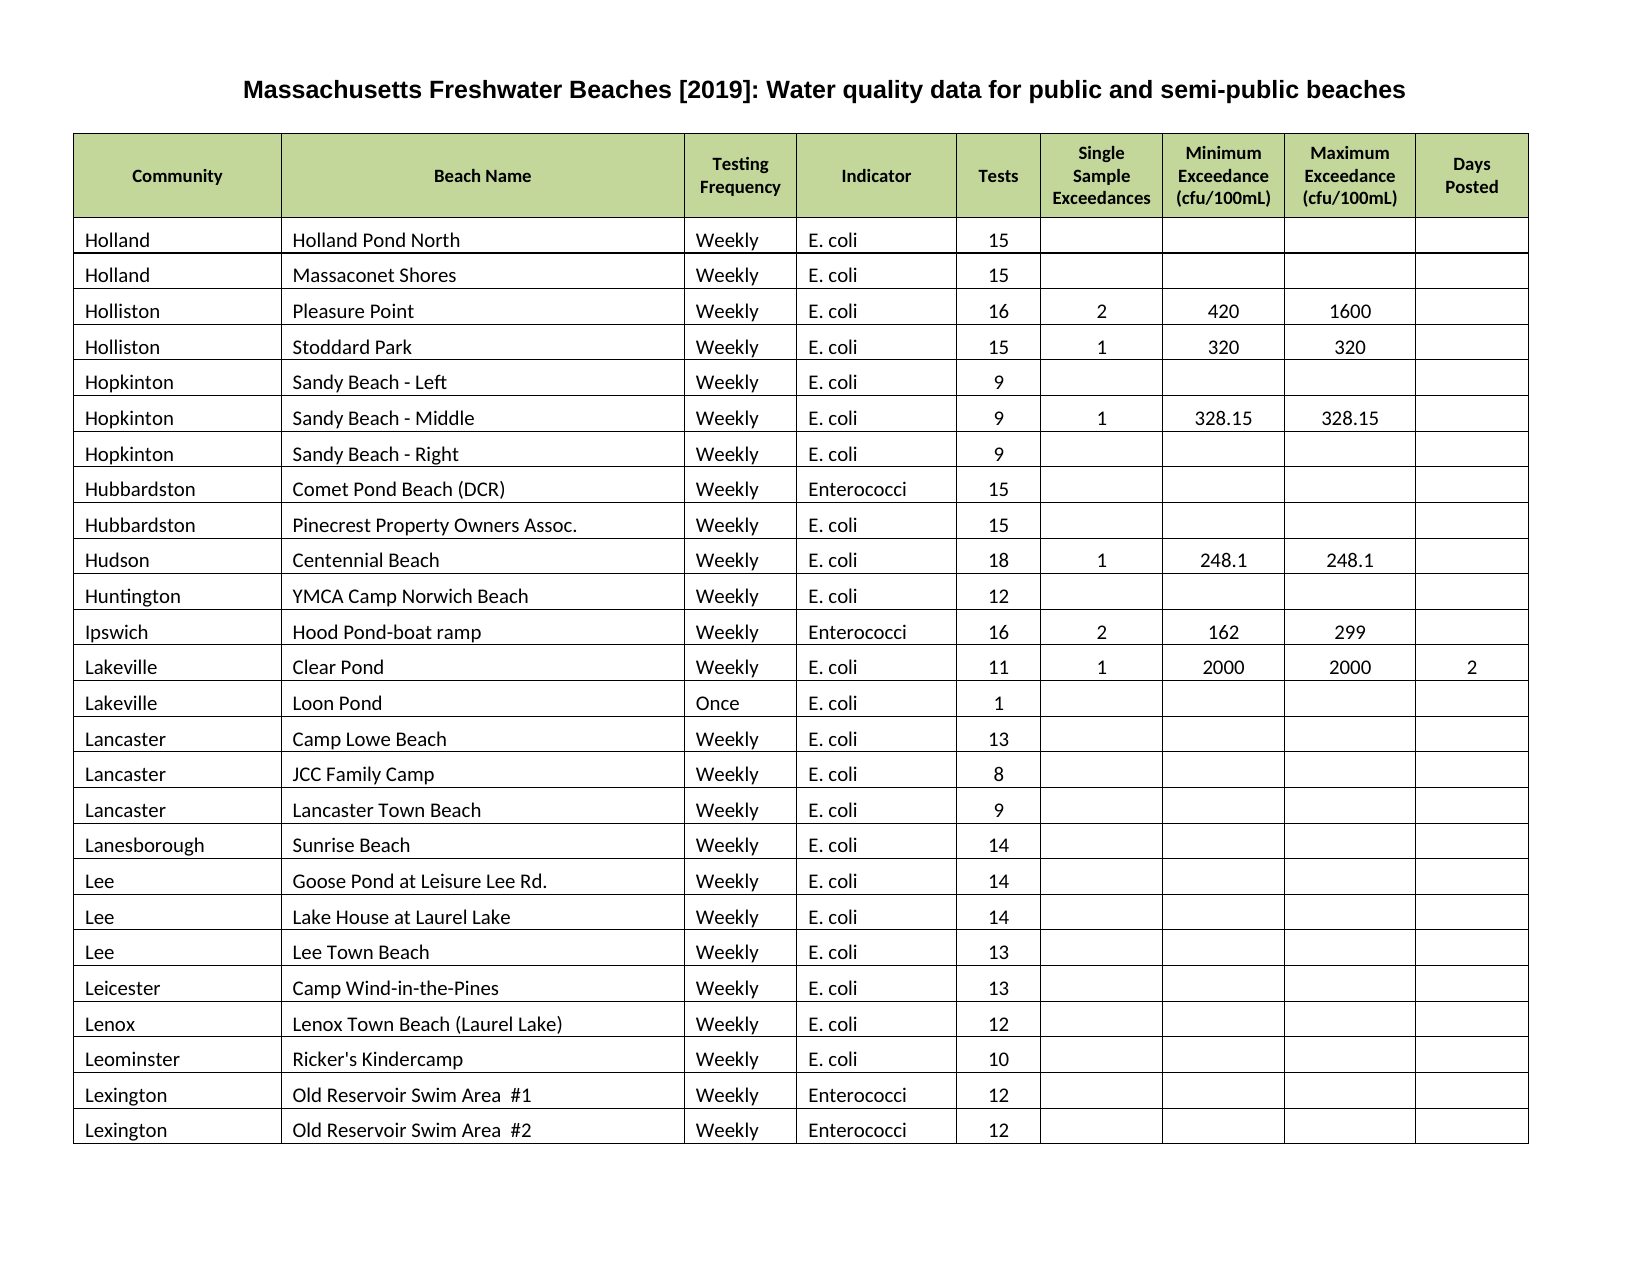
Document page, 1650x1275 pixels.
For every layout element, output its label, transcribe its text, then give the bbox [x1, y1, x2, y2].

table_cell Lee [74, 859, 281, 894]
table_cell Lee [74, 930, 281, 965]
table_cell Lancaster Town Beach [282, 788, 684, 822]
table_cell 420 [1163, 289, 1284, 324]
table_cell [1416, 930, 1528, 965]
table_cell Lakeville [74, 681, 281, 716]
table_cell 14 [957, 859, 1040, 894]
table_header Maximum Exceedance (cfu/100mL) [1285, 134, 1415, 217]
table_cell 2000 [1163, 645, 1284, 680]
table_cell Massaconet Shores [282, 254, 684, 288]
table_cell [1041, 1109, 1162, 1143]
table_cell [1041, 788, 1162, 822]
table_cell 9 [957, 360, 1040, 395]
table_cell E. coli [797, 752, 956, 787]
table_cell Enterococci [797, 1073, 956, 1107]
table_cell [1041, 574, 1162, 609]
table_cell 2000 [1285, 645, 1415, 680]
table_header Minimum Exceedance (cfu/100mL) [1163, 134, 1284, 217]
table_cell Camp Wind-in-the-Pines [282, 966, 684, 1001]
table_cell Enterococci [797, 1109, 956, 1143]
table_header Tests [957, 134, 1040, 217]
table_cell Lancaster [74, 788, 281, 822]
table_cell [1285, 752, 1415, 787]
table_cell 1 [957, 681, 1040, 716]
table_cell 12 [957, 1073, 1040, 1107]
table_cell [1416, 610, 1528, 644]
table_cell Sandy Beach - Right [282, 432, 684, 466]
table_cell [1285, 1037, 1415, 1072]
table_cell 320 [1163, 325, 1284, 359]
table_header Testing Frequency [685, 134, 796, 217]
table_cell [1416, 681, 1528, 716]
table_cell [1416, 503, 1528, 537]
table_cell Weekly [685, 717, 796, 751]
table_cell [1416, 1073, 1528, 1107]
table_cell 248.1 [1163, 539, 1284, 573]
table_cell [1163, 218, 1284, 252]
table_cell Hudson [74, 539, 281, 573]
table_cell [1416, 325, 1528, 359]
table_cell Holland [74, 218, 281, 252]
table_cell [1163, 895, 1284, 929]
table_cell [1285, 895, 1415, 929]
table_cell [1285, 859, 1415, 894]
table_cell 328.15 [1163, 396, 1284, 431]
table_cell 13 [957, 930, 1040, 965]
table_cell [1416, 788, 1528, 822]
table_cell Weekly [685, 289, 796, 324]
table_cell [1163, 859, 1284, 894]
table_cell [1285, 254, 1415, 288]
table_cell 11 [957, 645, 1040, 680]
table_cell [1163, 360, 1284, 395]
table_cell Weekly [685, 930, 796, 965]
table_cell Weekly [685, 966, 796, 1001]
table_cell Lakeville [74, 645, 281, 680]
table_cell [1163, 467, 1284, 502]
table_cell 1 [1041, 396, 1162, 431]
table_cell 162 [1163, 610, 1284, 644]
table_header Days Posted [1416, 134, 1528, 217]
table_cell Holliston [74, 325, 281, 359]
table_cell [1416, 539, 1528, 573]
table_cell Weekly [685, 645, 796, 680]
table_cell 2 [1416, 645, 1528, 680]
table_cell Camp Lowe Beach [282, 717, 684, 751]
table_cell Weekly [685, 254, 796, 288]
table_cell 18 [957, 539, 1040, 573]
table_cell E. coli [797, 218, 956, 252]
table_cell [1163, 966, 1284, 1001]
table_cell Leicester [74, 966, 281, 1001]
table_cell E. coli [797, 859, 956, 894]
table_cell 320 [1285, 325, 1415, 359]
table_cell 9 [957, 396, 1040, 431]
table_cell Weekly [685, 574, 796, 609]
table_cell [1285, 360, 1415, 395]
table_cell JCC Family Camp [282, 752, 684, 787]
table_cell [1285, 930, 1415, 965]
table_cell Lancaster [74, 752, 281, 787]
table_cell Weekly [685, 788, 796, 822]
table_cell Enterococci [797, 610, 956, 644]
table_cell [1163, 1073, 1284, 1107]
table_cell [1416, 1109, 1528, 1143]
table_cell Weekly [685, 610, 796, 644]
table_cell [1416, 396, 1528, 431]
table_cell [1163, 1037, 1284, 1072]
table_cell Lenox [74, 1002, 281, 1036]
table_cell [1416, 895, 1528, 929]
table_cell [1285, 788, 1415, 822]
table_cell [1041, 752, 1162, 787]
table_cell E. coli [797, 930, 956, 965]
table_cell 299 [1285, 610, 1415, 644]
table_cell [1416, 432, 1528, 466]
table_cell Centennial Beach [282, 539, 684, 573]
table_cell E. coli [797, 503, 956, 537]
table_cell [1163, 752, 1284, 787]
table_cell [1041, 254, 1162, 288]
table_header Single Sample Exceedances [1041, 134, 1162, 217]
table_cell Weekly [685, 467, 796, 502]
table_cell Leominster [74, 1037, 281, 1072]
table_cell [1416, 966, 1528, 1001]
table_cell Weekly [685, 1002, 796, 1036]
table_cell Once [685, 681, 796, 716]
table_cell [1041, 681, 1162, 716]
table_cell [1041, 467, 1162, 502]
table_cell [1041, 218, 1162, 252]
table_cell Huntington [74, 574, 281, 609]
table_cell E. coli [797, 289, 956, 324]
table_cell Weekly [685, 360, 796, 395]
table_cell [1285, 966, 1415, 1001]
table_cell [1416, 254, 1528, 288]
table_cell [1285, 717, 1415, 751]
table_cell [1416, 574, 1528, 609]
table_cell [1416, 752, 1528, 787]
table_cell 2 [1041, 289, 1162, 324]
table_cell Hubbardston [74, 467, 281, 502]
table_cell E. coli [797, 895, 956, 929]
table_cell Clear Pond [282, 645, 684, 680]
table_cell 10 [957, 1037, 1040, 1072]
table_header Community [74, 134, 281, 217]
table_cell [1163, 574, 1284, 609]
table_cell 16 [957, 610, 1040, 644]
table_cell [1163, 432, 1284, 466]
table_cell Ipswich [74, 610, 281, 644]
table_cell [1041, 1073, 1162, 1107]
table_cell 12 [957, 1002, 1040, 1036]
table_cell [1163, 254, 1284, 288]
table_cell Sandy Beach - Left [282, 360, 684, 395]
table_cell [1041, 432, 1162, 466]
table_cell [1416, 1037, 1528, 1072]
table_cell Lexington [74, 1109, 281, 1143]
table_cell Loon Pond [282, 681, 684, 716]
table_cell E. coli [797, 717, 956, 751]
table_cell [1416, 859, 1528, 894]
table_cell 12 [957, 574, 1040, 609]
table_cell [1416, 1002, 1528, 1036]
table_cell [1285, 432, 1415, 466]
table_cell 15 [957, 467, 1040, 502]
table_cell Weekly [685, 824, 796, 858]
table_cell E. coli [797, 360, 956, 395]
table_cell [1041, 895, 1162, 929]
table_cell 1 [1041, 325, 1162, 359]
table_cell [1041, 859, 1162, 894]
table_cell Weekly [685, 539, 796, 573]
table_header Indicator [797, 134, 956, 217]
table_cell Weekly [685, 895, 796, 929]
table_cell E. coli [797, 788, 956, 822]
table_cell [1416, 360, 1528, 395]
table_cell 328.15 [1285, 396, 1415, 431]
table_cell [1041, 930, 1162, 965]
table_cell [1285, 467, 1415, 502]
table_cell [1285, 1109, 1415, 1143]
table_cell [1285, 574, 1415, 609]
table_cell Old Reservoir Swim Area #1 [282, 1073, 684, 1107]
table_cell Lancaster [74, 717, 281, 751]
table_cell Weekly [685, 1109, 796, 1143]
table_cell Goose Pond at Leisure Lee Rd. [282, 859, 684, 894]
table_cell E. coli [797, 824, 956, 858]
table_cell 13 [957, 717, 1040, 751]
table_cell 9 [957, 788, 1040, 822]
table_cell Hopkinton [74, 396, 281, 431]
table_cell 15 [957, 218, 1040, 252]
table_cell E. coli [797, 645, 956, 680]
table_cell [1041, 966, 1162, 1001]
table_cell [1285, 681, 1415, 716]
table_cell 1600 [1285, 289, 1415, 324]
table_cell [1285, 1002, 1415, 1036]
table_cell [1041, 717, 1162, 751]
table_cell 8 [957, 752, 1040, 787]
table_cell YMCA Camp Norwich Beach [282, 574, 684, 609]
table_cell 12 [957, 1109, 1040, 1143]
table_cell Holland Pond North [282, 218, 684, 252]
table_cell Ricker's Kindercamp [282, 1037, 684, 1072]
table_cell [1416, 824, 1528, 858]
table_cell Comet Pond Beach (DCR) [282, 467, 684, 502]
table_cell [1416, 717, 1528, 751]
table_cell E. coli [797, 681, 956, 716]
table_cell Lee Town Beach [282, 930, 684, 965]
table_cell [1416, 218, 1528, 252]
table_cell 1 [1041, 645, 1162, 680]
table_cell E. coli [797, 1002, 956, 1036]
table_cell Pleasure Point [282, 289, 684, 324]
table_cell Hopkinton [74, 360, 281, 395]
table_cell 16 [957, 289, 1040, 324]
table_cell Sandy Beach - Middle [282, 396, 684, 431]
table_cell Lee [74, 895, 281, 929]
table_cell 15 [957, 325, 1040, 359]
table_cell E. coli [797, 254, 956, 288]
table_cell Hood Pond-boat ramp [282, 610, 684, 644]
table_cell Holliston [74, 289, 281, 324]
table_cell Lanesborough [74, 824, 281, 858]
table_cell Weekly [685, 1073, 796, 1107]
table_cell 15 [957, 254, 1040, 288]
table_cell Lenox Town Beach (Laurel Lake) [282, 1002, 684, 1036]
table_cell [1163, 1109, 1284, 1143]
table_cell Enterococci [797, 467, 956, 502]
table_cell Weekly [685, 396, 796, 431]
table_cell 248.1 [1285, 539, 1415, 573]
table_cell [1163, 717, 1284, 751]
table_cell 1 [1041, 539, 1162, 573]
table_cell 15 [957, 503, 1040, 537]
table_cell [1163, 503, 1284, 537]
table_cell Stoddard Park [282, 325, 684, 359]
table_cell 14 [957, 895, 1040, 929]
table_cell Weekly [685, 432, 796, 466]
table_cell [1163, 681, 1284, 716]
table_cell 14 [957, 824, 1040, 858]
table_cell [1041, 1002, 1162, 1036]
table_cell [1041, 1037, 1162, 1072]
table_cell E. coli [797, 574, 956, 609]
table_cell Hopkinton [74, 432, 281, 466]
table_cell Pinecrest Property Owners Assoc. [282, 503, 684, 537]
table_cell Weekly [685, 859, 796, 894]
table_cell E. coli [797, 396, 956, 431]
table_cell Sunrise Beach [282, 824, 684, 858]
table_cell [1416, 289, 1528, 324]
table_cell [1163, 788, 1284, 822]
table_cell 9 [957, 432, 1040, 466]
table_cell [1163, 930, 1284, 965]
table_cell Lexington [74, 1073, 281, 1107]
table_cell [1163, 1002, 1284, 1036]
table_cell [1041, 360, 1162, 395]
table_header Beach Name [282, 134, 684, 217]
table_cell [1416, 467, 1528, 502]
table_cell Weekly [685, 325, 796, 359]
table_cell Weekly [685, 503, 796, 537]
table_cell Weekly [685, 752, 796, 787]
table_cell Lake House at Laurel Lake [282, 895, 684, 929]
table_cell [1285, 1073, 1415, 1107]
table_cell E. coli [797, 325, 956, 359]
table_cell Weekly [685, 218, 796, 252]
table_cell E. coli [797, 1037, 956, 1072]
table_cell Holland [74, 254, 281, 288]
table_cell E. coli [797, 966, 956, 1001]
table_cell Weekly [685, 1037, 796, 1072]
table_cell Hubbardston [74, 503, 281, 537]
table_cell E. coli [797, 432, 956, 466]
table_cell 13 [957, 966, 1040, 1001]
table_cell 2 [1041, 610, 1162, 644]
table_cell [1285, 824, 1415, 858]
table_cell [1285, 503, 1415, 537]
table_cell E. coli [797, 539, 956, 573]
table_cell [1041, 503, 1162, 537]
table_cell Old Reservoir Swim Area #2 [282, 1109, 684, 1143]
table_cell [1041, 824, 1162, 858]
table_cell [1285, 218, 1415, 252]
table_cell [1163, 824, 1284, 858]
